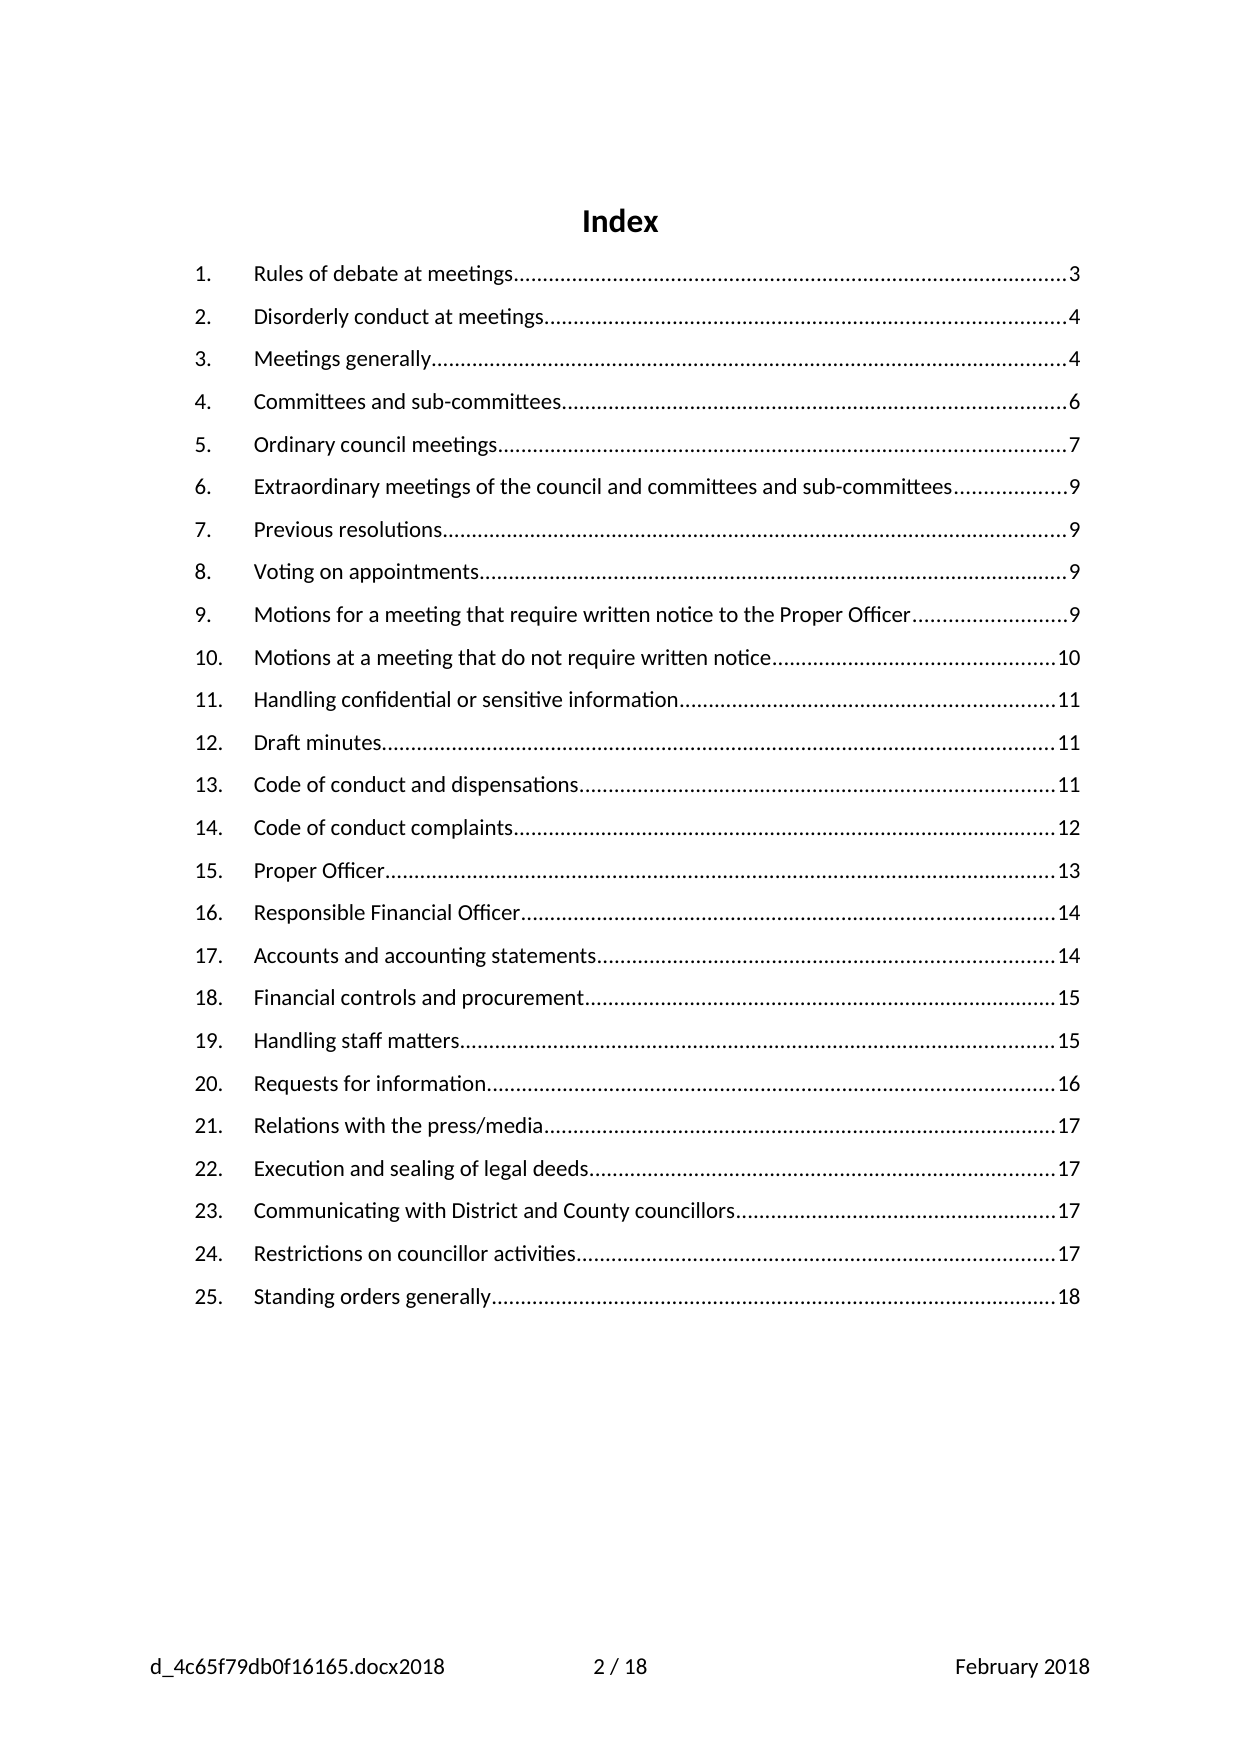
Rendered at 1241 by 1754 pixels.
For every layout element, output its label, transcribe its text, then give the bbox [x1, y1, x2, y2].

text 20. Requests for information 16 [194, 1069, 1090, 1097]
text 6. Extraordinary meetings of the council and committees and sub-committees 9 [194, 472, 1090, 500]
text 13. Code of conduct and dispensations 11 [194, 771, 1090, 798]
text 11. Handling confidential or sensitive information 11 [194, 685, 1090, 713]
text 17. Accounts and accounting statements 14 [194, 941, 1090, 969]
text 4. Committees and sub-committees 6 [194, 387, 1090, 415]
text 15. Proper Officer 13 [194, 856, 1090, 884]
text 10. Motions at a meeting that do not require written notice 10 [194, 643, 1090, 671]
subtitle Index [150, 200, 1090, 241]
text 14. Code of conduct complaints 12 [194, 813, 1090, 841]
text 23. Communicating with District and County councillors 17 [194, 1197, 1090, 1224]
text 19. Handling staff matters 15 [194, 1026, 1090, 1054]
text 25. Standing orders generally 18 [194, 1282, 1090, 1310]
text 7. Previous resolutions 9 [194, 515, 1090, 543]
text 3. Meetings generally 4 [194, 344, 1090, 372]
text 16. Responsible Financial Officer 14 [194, 898, 1090, 926]
text 18. Financial controls and procurement 15 [194, 983, 1090, 1012]
text 5. Ordinary council meetings 7 [194, 430, 1090, 458]
text 22. Execution and sealing of legal deeds 17 [194, 1154, 1090, 1182]
text 8. Voting on appointments 9 [194, 557, 1090, 586]
text 21. Relations with the press/media 17 [194, 1111, 1090, 1139]
text 2. Disorderly conduct at meetings 4 [194, 302, 1090, 330]
text 9. Motions for a meeting that require written notice to the Proper Officer 9 [194, 600, 1090, 628]
text 12. Draft minutes 11 [194, 728, 1090, 756]
text 24. Restrictions on councillor activities 17 [194, 1239, 1090, 1267]
text 1. Rules of debate at meetings 3 [194, 259, 1090, 287]
